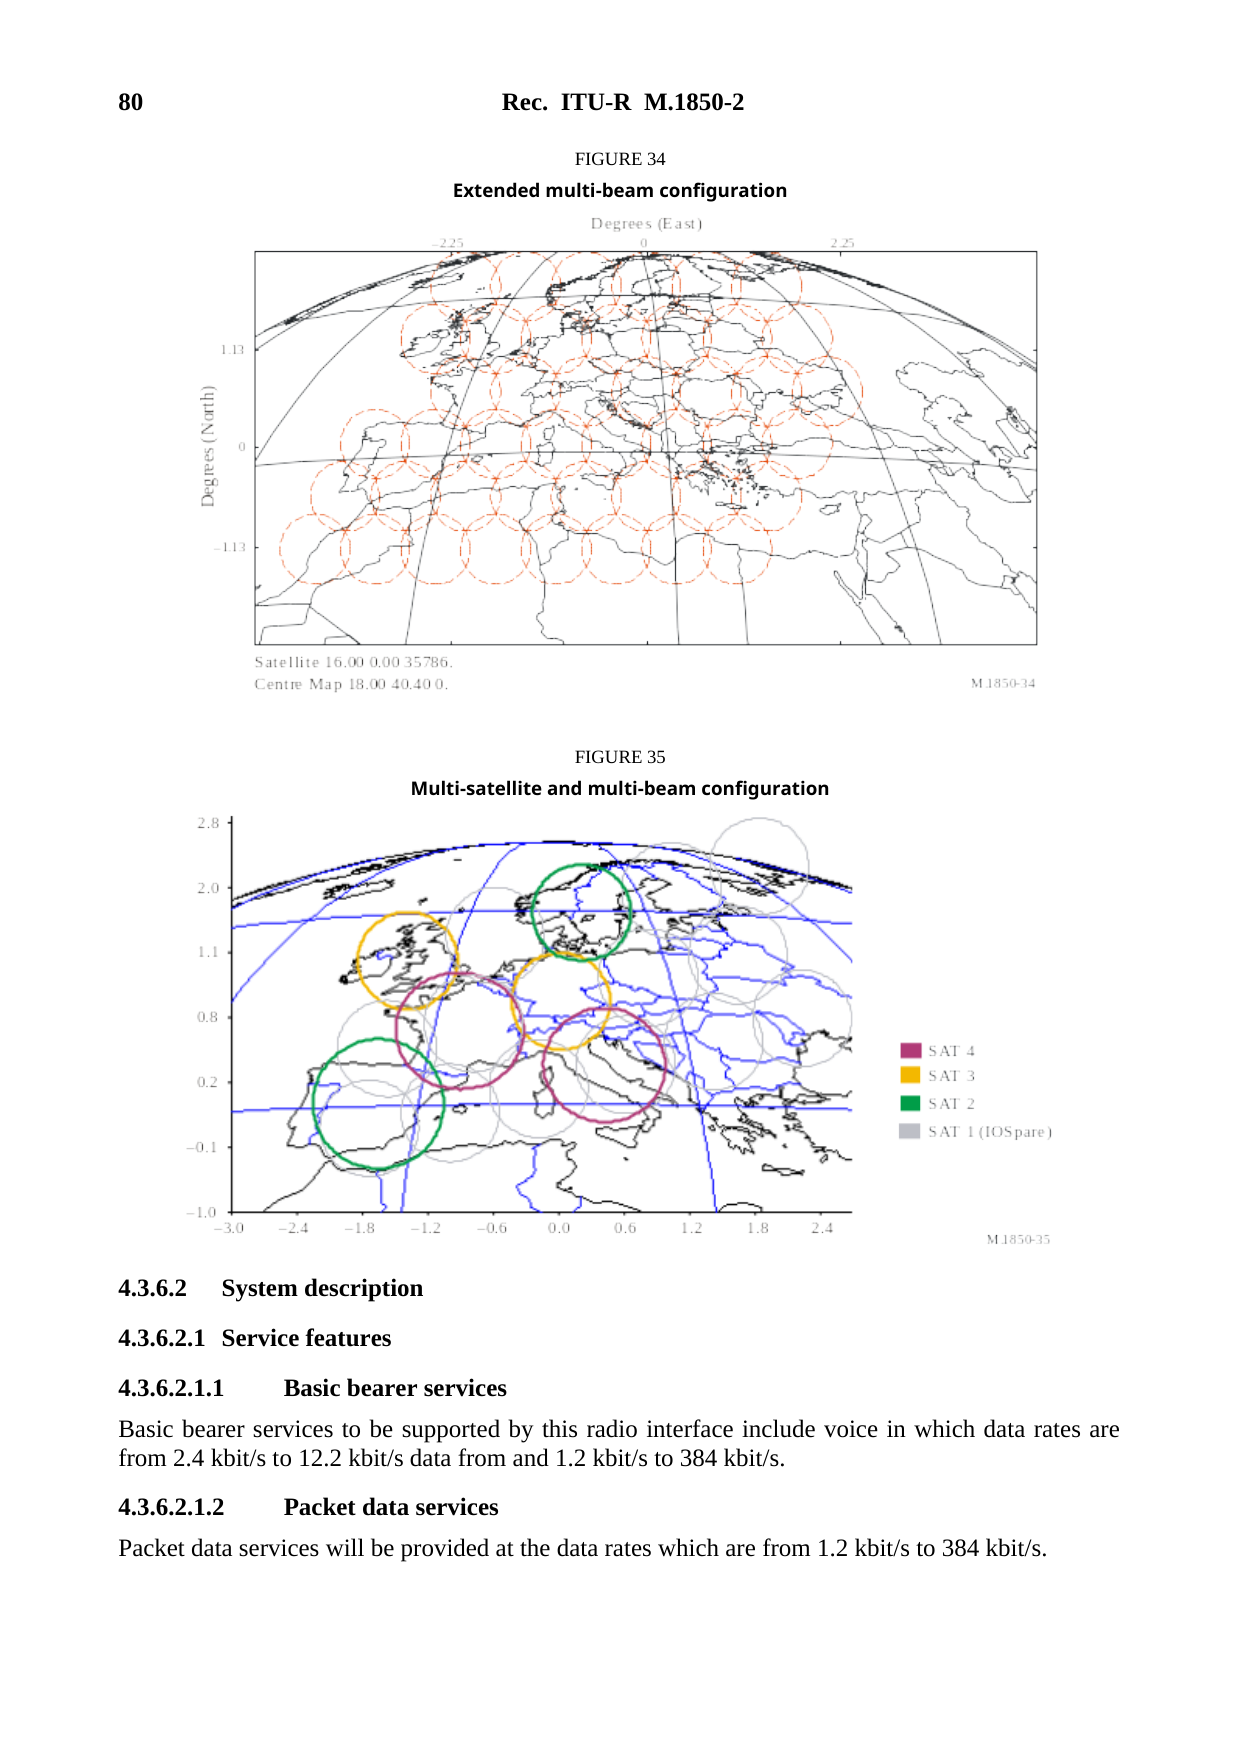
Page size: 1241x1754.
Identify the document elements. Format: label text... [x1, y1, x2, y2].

subtitle 4.3.6.2.1.2 Packet data services [118, 1492, 1122, 1521]
subtitle 4.3.6.2.1 Service features [118, 1323, 1122, 1352]
text figure 34 [118, 148, 1122, 169]
subtitle 4.3.6.2.1.1 Basic bearer services [118, 1373, 1122, 1401]
title Multi-satellite and multi-beam configuration [118, 776, 1122, 801]
text figure 35 [118, 746, 1122, 767]
subtitle 4.3.6.2 System description [118, 1273, 1122, 1302]
text Packet data services will be provided at the data rates which are from 1.2 kbit/s to 384 kbit/s. [118, 1533, 1122, 1562]
text Basic bearer services to be supported by this radio interface include voice in which data rates are from 2.4 kbit/s to 12.2 kbit/s data from and 1.2 kbit/s to 384 kbit/s. [118, 1414, 1122, 1471]
title Extended multi-beam configuration [118, 178, 1122, 203]
